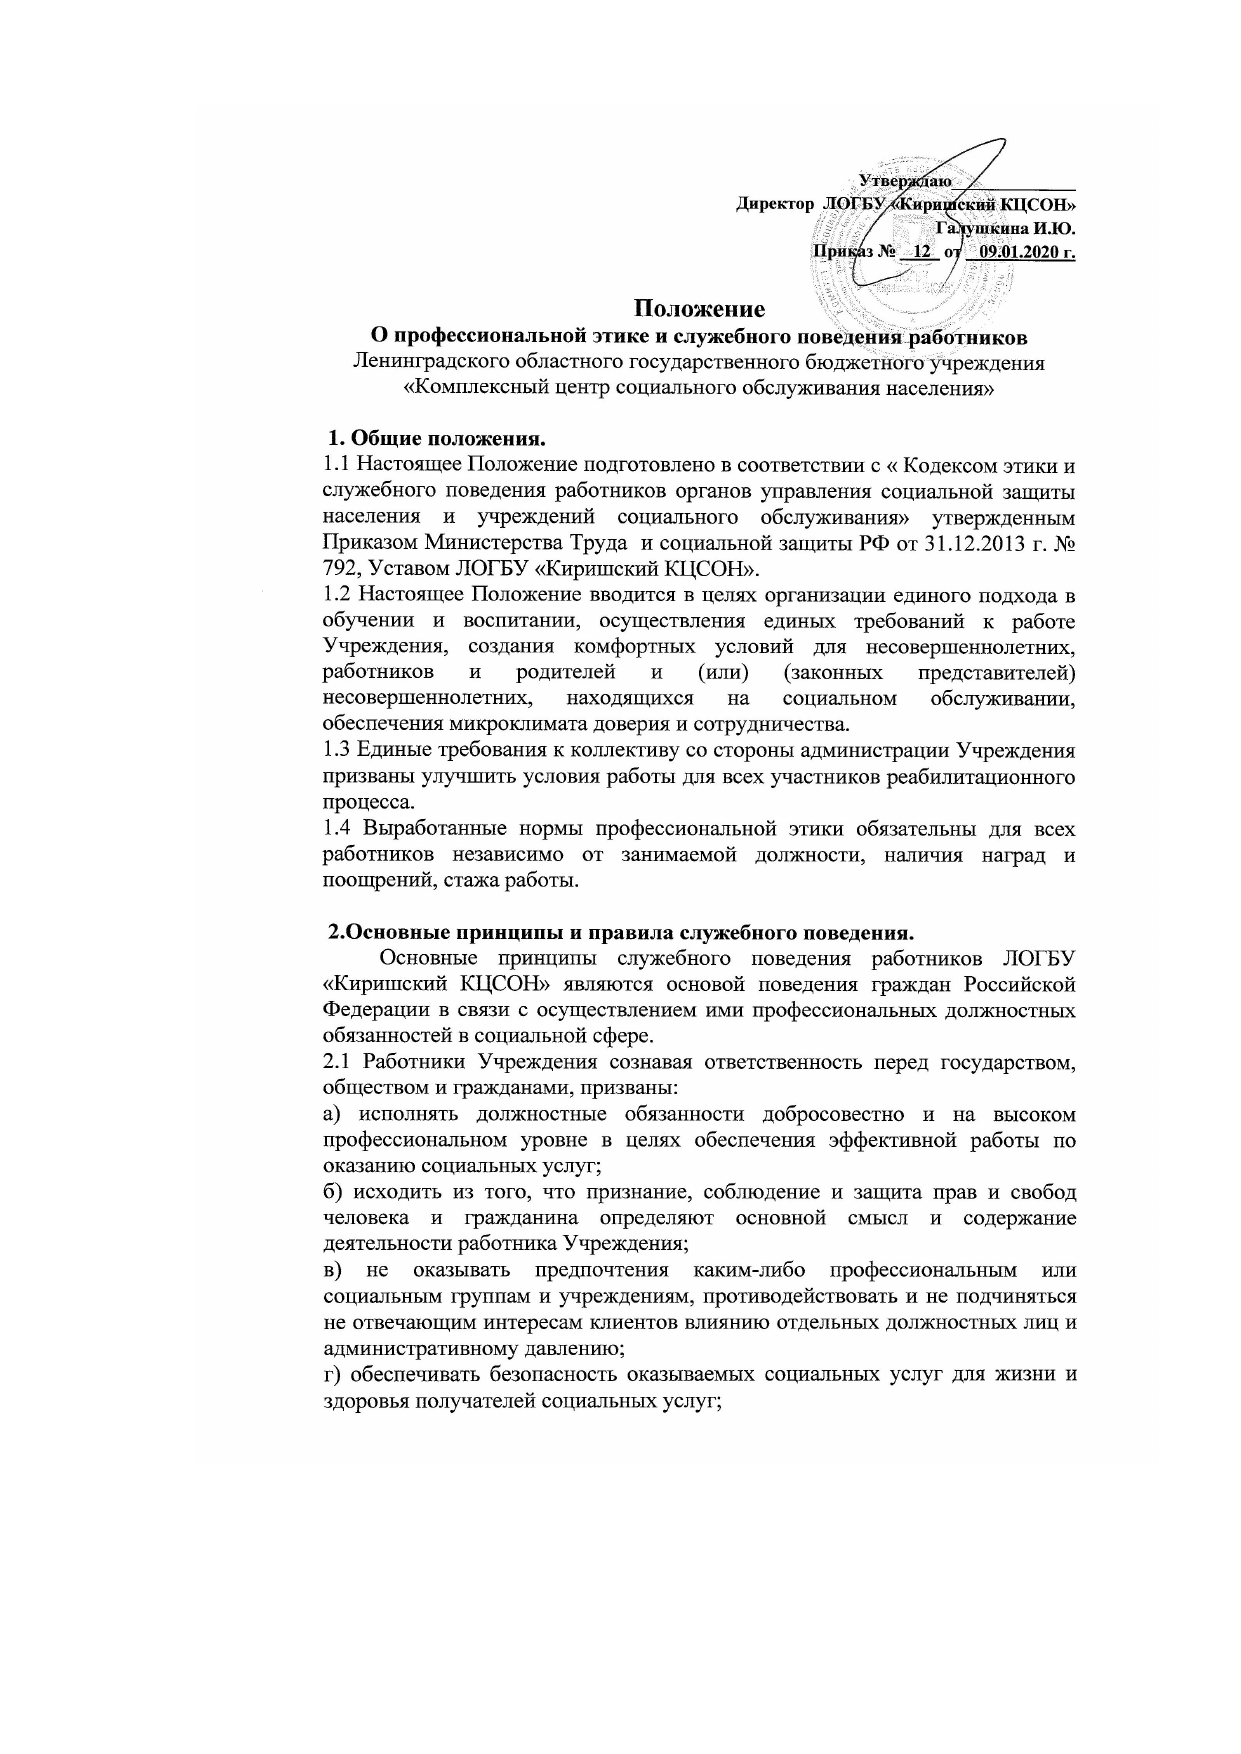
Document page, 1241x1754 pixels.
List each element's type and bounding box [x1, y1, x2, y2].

picture [195, 105, 1158, 1465]
